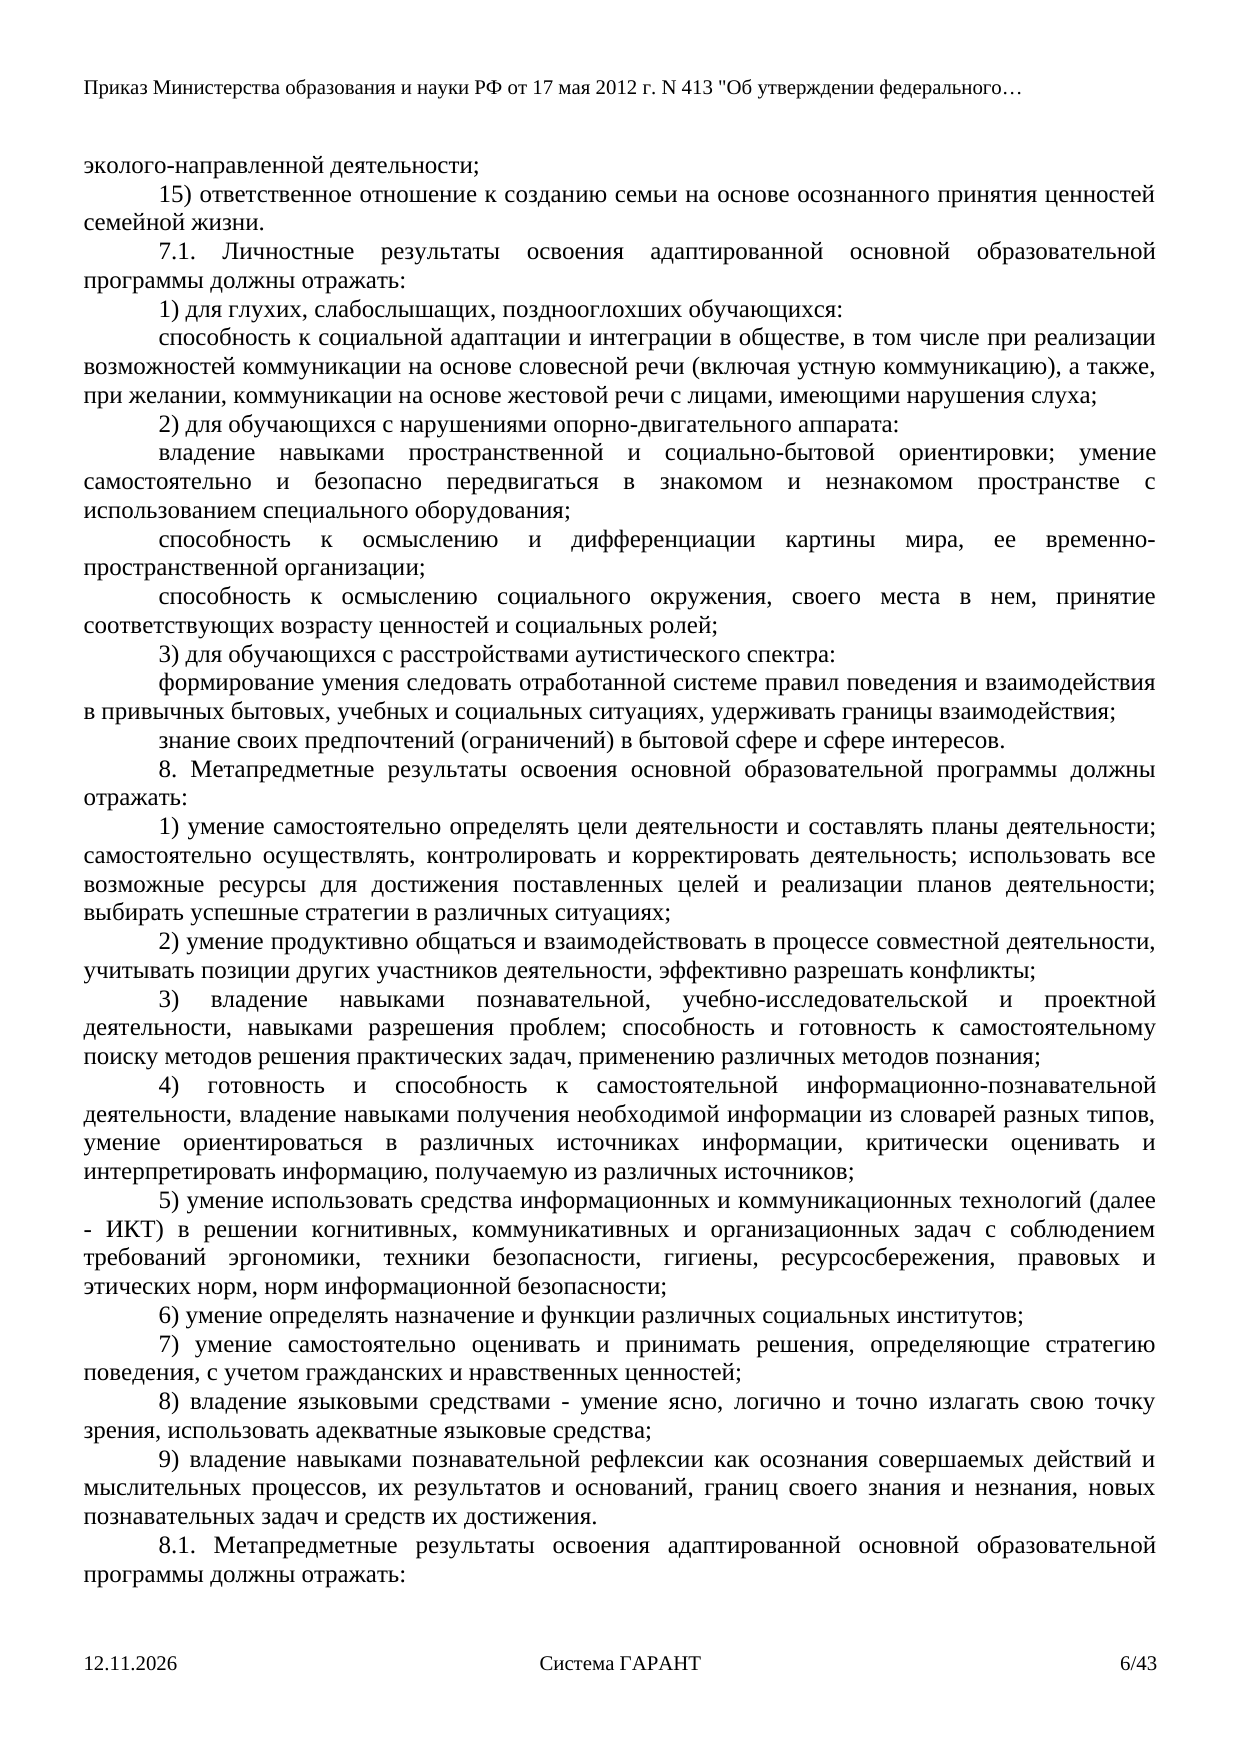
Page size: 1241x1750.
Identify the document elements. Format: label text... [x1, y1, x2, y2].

text владение навыками пространственной и социально-бытовой ориентировки; умение самостоятельно и безопасно передвигаться в знакомом и незнакомом пространстве с использованием специального оборудования; [83, 437, 1157, 524]
text 8) владение языковыми средствами - умение ясно, логично и точно излагать свою точку зрения, использовать адекватные языковые средства; [83, 1386, 1157, 1444]
text формирование умения следовать отработанной системе правил поведения и взаимодействия в привычных бытовых, учебных и социальных ситуациях, удерживать границы взаимодействия; [83, 667, 1157, 725]
text 3) для обучающихся с расстройствами аутистического спектра: [83, 639, 1157, 667]
text 6) умение определять назначение и функции различных социальных институтов; [83, 1300, 1157, 1329]
text знание своих предпочтений (ограничений) в бытовой сфере и сфере интересов. [83, 725, 1157, 754]
text 7.1. Личностные результаты освоения адаптированной основной образовательной программы должны отражать: [83, 236, 1157, 294]
text способность к осмыслению социального окружения, своего места в нем, принятие соответствующих возрасту ценностей и социальных ролей; [83, 581, 1157, 639]
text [83, 150, 1157, 179]
text 4) готовность и способность к самостоятельной информационно-познавательной деятельности, владение навыками получения необходимой информации из словарей разных типов, умение ориентироваться в различных источниках информации, критически оценивать и интерпретировать информацию, получаемую из различных источников; [83, 1070, 1157, 1185]
text 1) умение самостоятельно определять цели деятельности и составлять планы деятельности; самостоятельно осуществлять, контролировать и корректировать деятельность; использовать все возможные ресурсы для достижения поставленных целей и реализации планов деятельности; выбирать успешные стратегии в различных ситуациях; [83, 811, 1157, 926]
text 2) умение продуктивно общаться и взаимодействовать в процессе совместной деятельности, учитывать позиции других участников деятельности, эффективно разрешать конфликты; [83, 926, 1157, 984]
text 3) владение навыками познавательной, учебно-исследовательской и проектной деятельности, навыками разрешения проблем; способность и готовность к самостоятельному поиску методов решения практических задач, применению различных методов познания; [83, 984, 1157, 1070]
text 8.1. Метапредметные результаты освоения адаптированной основной образовательной программы должны отражать: [83, 1530, 1157, 1587]
text 7) умение самостоятельно оценивать и принимать решения, определяющие стратегию поведения, с учетом гражданских и нравственных ценностей; [83, 1329, 1157, 1386]
text 15) ответственное отношение к созданию семьи на основе осознанного принятия ценностей семейной жизни. [83, 179, 1157, 236]
text 1) для глухих, слабослышащих, позднооглохших обучающихся: [83, 294, 1157, 322]
text 2) для обучающихся с нарушениями опорно-двигательного аппарата: [83, 409, 1157, 437]
text 5) умение использовать средства информационных и коммуникационных технологий (далее - ИКТ) в решении когнитивных, коммуникативных и организационных задач с соблюдением требований эргономики, техники безопасности, гигиены, ресурсосбережения, правовых и этических норм, норм информационной безопасности; [83, 1185, 1157, 1300]
text 8. Метапредметные результаты освоения основной образовательной программы должны отражать: [83, 754, 1157, 811]
text способность к социальной адаптации и интеграции в обществе, в том числе при реализации возможностей коммуникации на основе словесной речи (включая устную коммуникацию), а также, при желании, коммуникации на основе жестовой речи с лицами, имеющими нарушения слуха; [83, 322, 1157, 409]
text 9) владение навыками познавательной рефлексии как осознания совершаемых действий и мыслительных процессов, их результатов и оснований, границ своего знания и незнания, новых познавательных задач и средств их достижения. [83, 1444, 1157, 1530]
text способность к осмыслению и дифференциации картины мира, ее временно-пространственной организации; [83, 524, 1157, 581]
